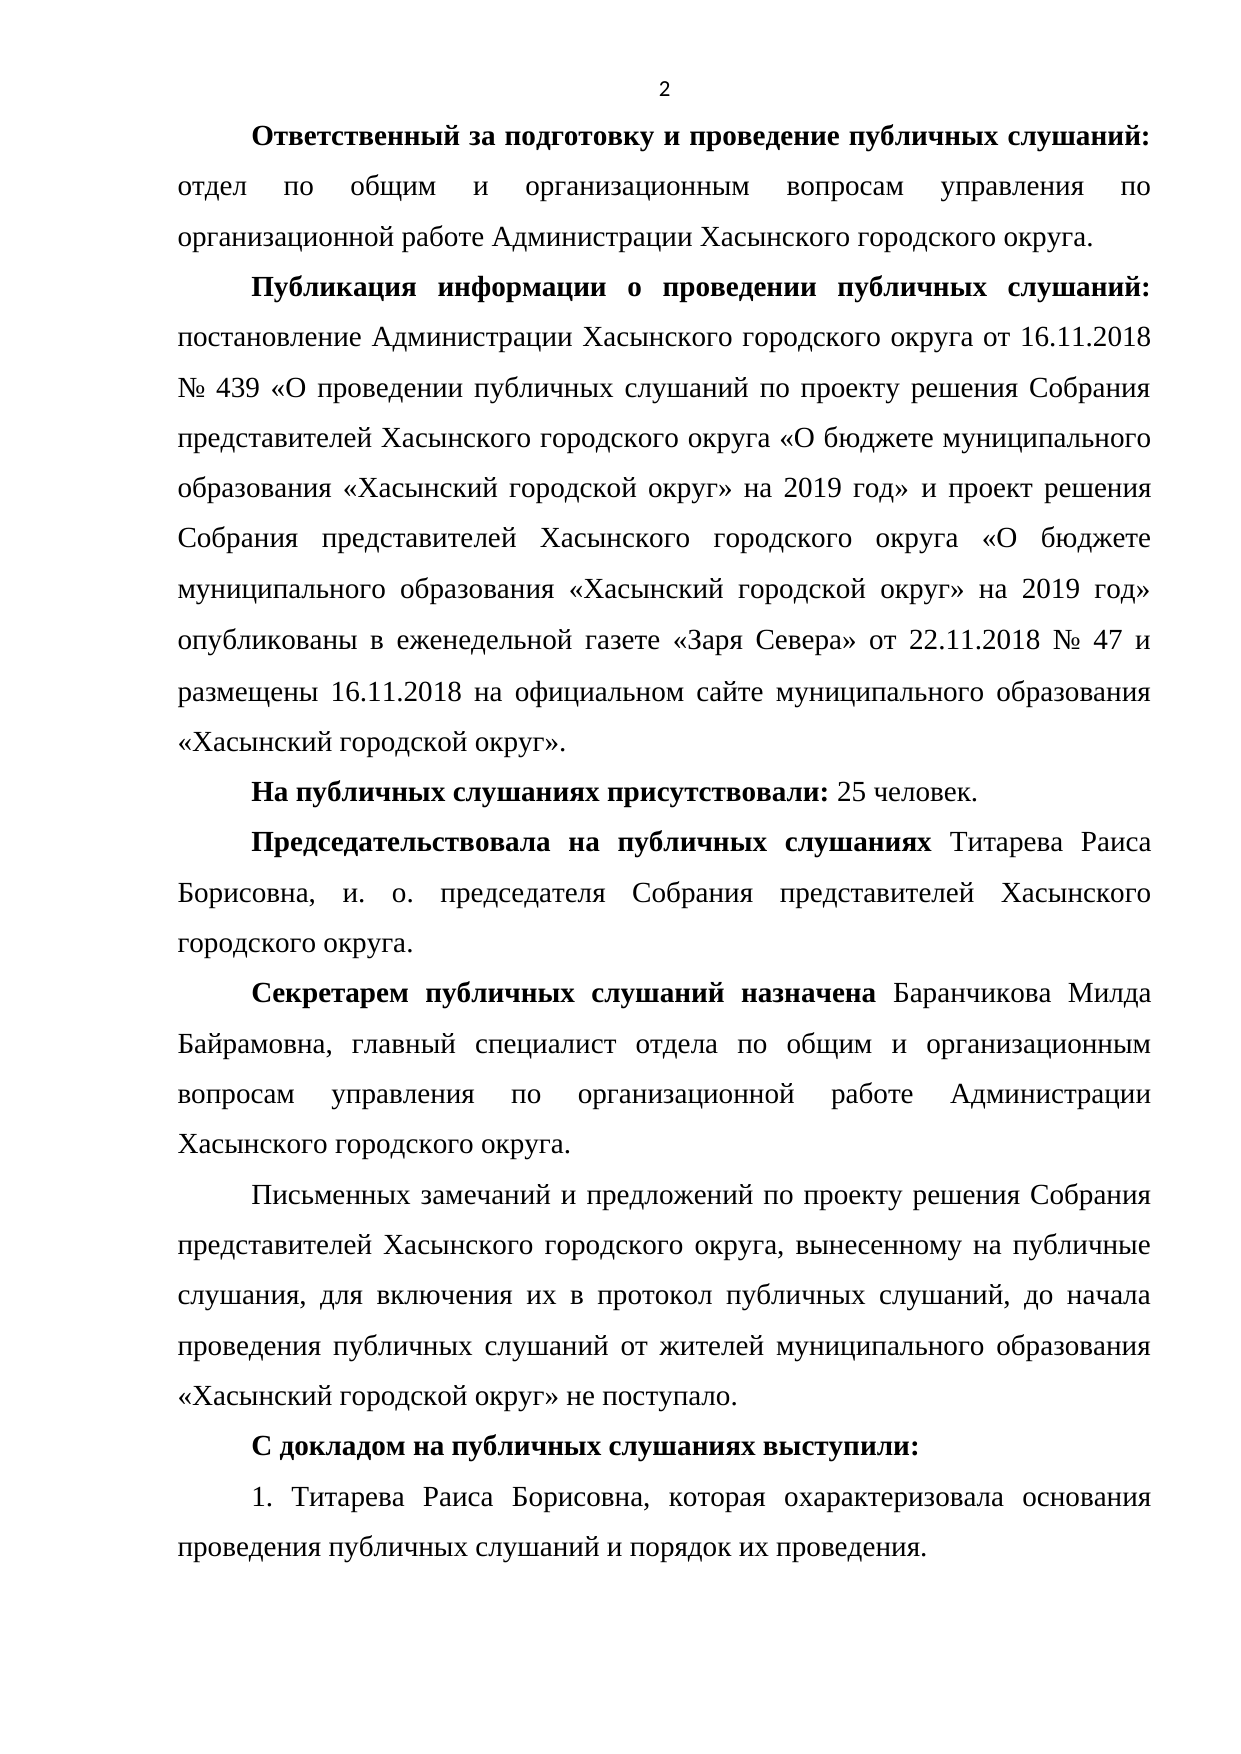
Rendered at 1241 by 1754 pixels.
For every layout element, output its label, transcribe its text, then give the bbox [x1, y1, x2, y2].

text Председательствовала на публичных слушаниях Титарева Раиса Борисовна, и. о. председателя Собрания представителей Хасынского городского округа. [177, 824, 1152, 959]
text С докладом на публичных слушаниях выступили: [177, 1428, 1152, 1462]
text На публичных слушаниях присутствовали: 25 человек. [177, 774, 1152, 808]
text Ответственный за подготовку и проведение публичных слушаний: отдел по общим и организационным вопросам управления по организационной работе Администрации Хасынского городского округа. [177, 118, 1152, 252]
text 1. Титарева Раиса Борисовна, которая охарактеризовала основания проведения публичных слушаний и порядок их проведения. [177, 1479, 1152, 1562]
text Письменных замечаний и предложений по проекту решения Собрания представителей Хасынского городского округа, вынесенному на публичные слушания, для включения их в протокол публичных слушаний, до начала проведения публичных слушаний от жителей муниципального образования «Хасынский городской округ» не поступало. [177, 1177, 1152, 1412]
text Секретарем публичных слушаний назначена Баранчикова Милда Байрамовна, главный специалист отдела по общим и организационным вопросам управления по организационной работе Администрации Хасынского городского округа. [177, 976, 1152, 1160]
text Публикация информации о проведении публичных слушаний: постановление Администрации Хасынского городского округа от 16.11.2018 № 439 «О проведении публичных слушаний по проекту решения Собрания представителей Хасынского городского округа «О бюджете муниципального образования «Хасынский городской округ» на 2019 год» и проект решения Собрания представителей Хасынского городского округа «О бюджете муниципального образования «Хасынский городской округ» на 2019 год» опубликованы в еженедельной газете «Заря Севера» от 22.11.2018 № 47 и размещены 16.11.2018 на официальном сайте муниципального образования «Хасынский городской округ». [177, 269, 1152, 757]
